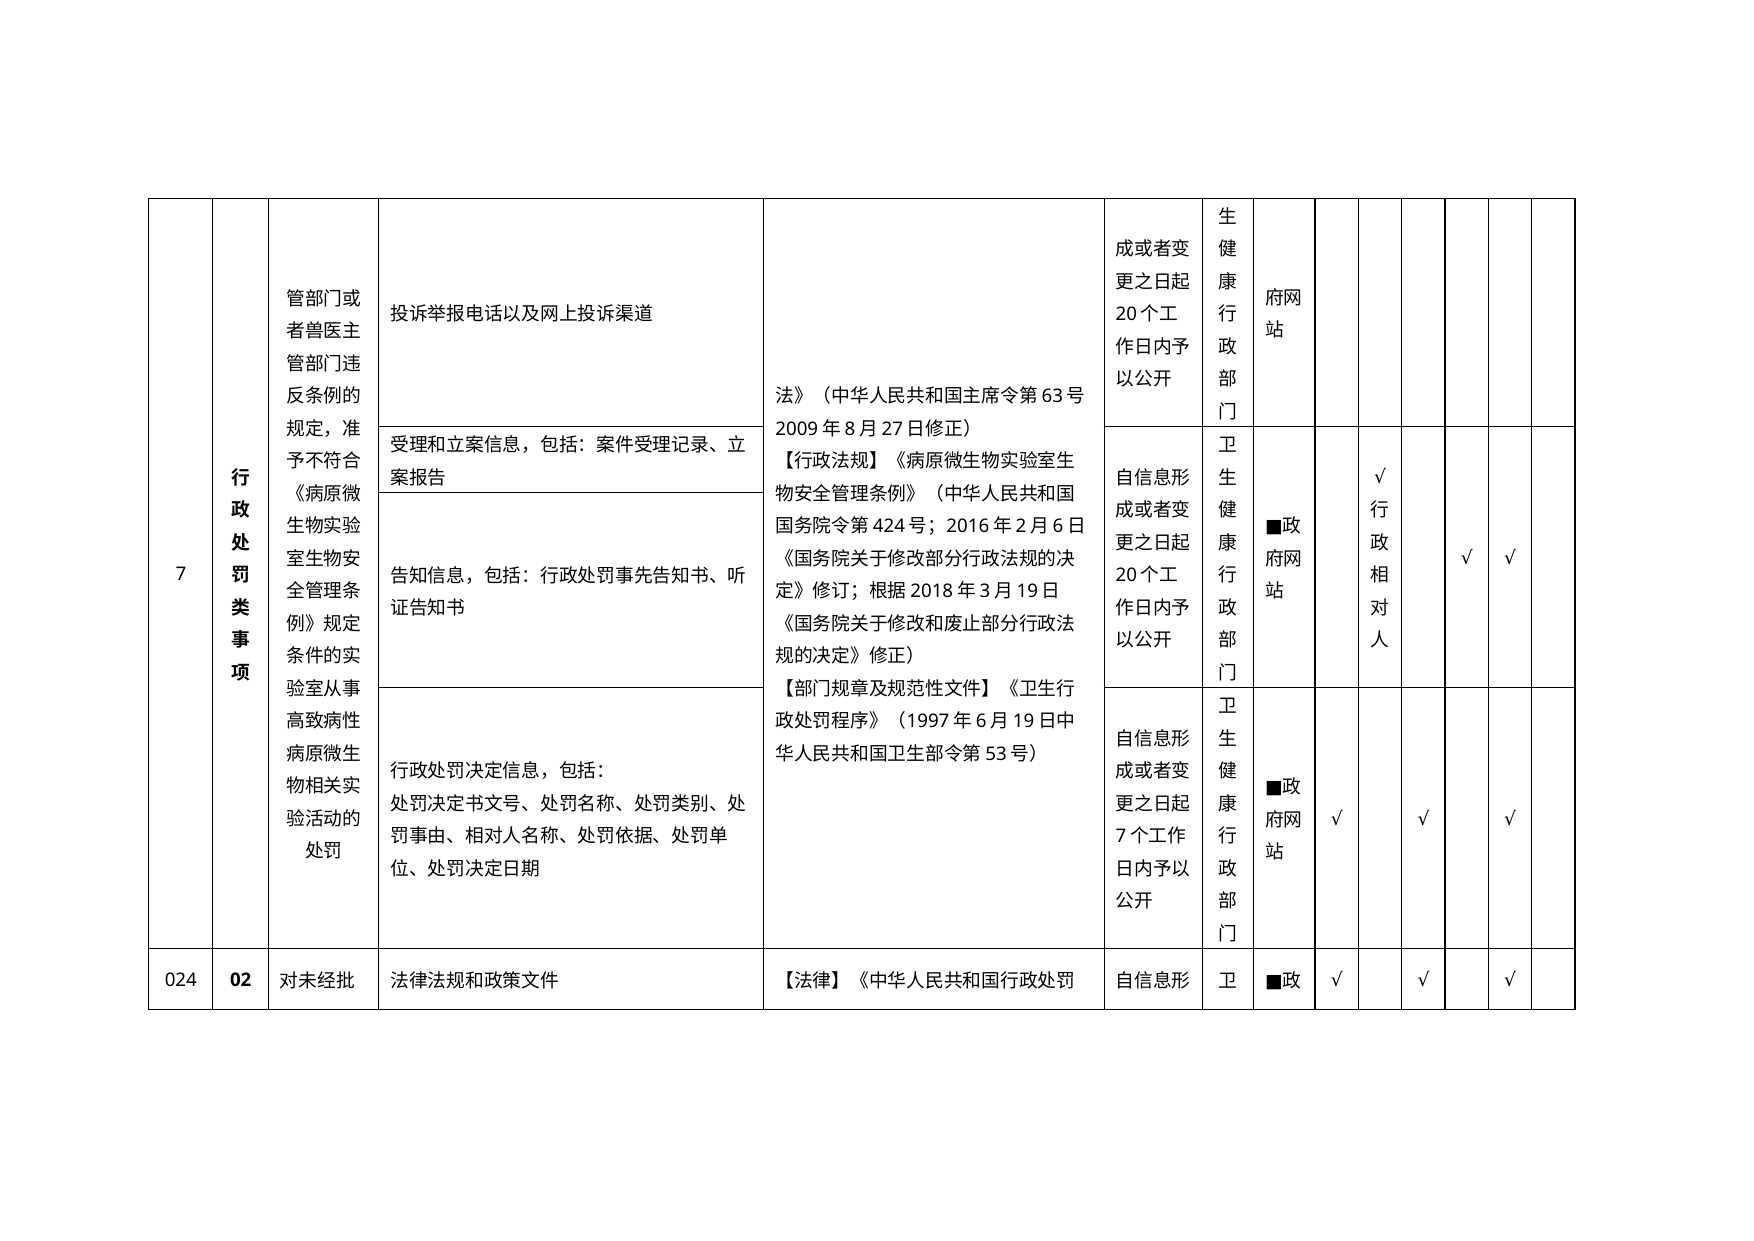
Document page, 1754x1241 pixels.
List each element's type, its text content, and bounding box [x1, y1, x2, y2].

table_cell 告知信息，包括：行政处罚事先告知书、听证告知书 [379, 493, 763, 687]
table_cell √ [1316, 949, 1358, 1009]
table_cell √ [1316, 199, 1358, 426]
table_cell √ [1489, 199, 1531, 426]
table_cell 卫生健康行政部门 [1203, 427, 1253, 687]
table_cell [1532, 949, 1574, 1009]
table_cell ■政府网站 [1254, 688, 1314, 948]
table_cell √ [1446, 427, 1488, 687]
table_cell 卫生健康行政部门 [1203, 949, 1253, 1009]
table_cell 卫生健康行政部门 [1203, 688, 1253, 948]
table_cell ■政府网站 [1254, 427, 1314, 687]
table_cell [1105, 949, 1202, 1009]
table_cell √ [1316, 688, 1358, 948]
table_cell 自信息形成或者变更之日起20个工作日内予以公开 [1105, 427, 1202, 687]
table_cell √ [1402, 688, 1444, 948]
table_cell [1446, 949, 1488, 1009]
table_cell 卫生健康行政部门 [1203, 199, 1253, 426]
table_cell [1532, 427, 1574, 687]
table_cell 法律法规和政策文件 [379, 949, 763, 1009]
table_cell √ 行政相对人 [1359, 427, 1401, 687]
table_cell [1359, 199, 1401, 426]
table_cell √ [1402, 949, 1444, 1009]
table_cell 02 行政处罚类事项 [213, 949, 268, 1009]
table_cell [764, 199, 1104, 948]
table_cell √ [1402, 199, 1444, 426]
table_cell [1359, 949, 1401, 1009]
table_cell [1359, 688, 1401, 948]
table_cell ■政府网站 [1254, 949, 1314, 1009]
table_cell [1316, 427, 1358, 687]
table_cell 0248 [149, 949, 212, 1009]
table_cell ■政府网站 [1254, 199, 1314, 426]
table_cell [269, 199, 378, 948]
table_cell √ [1489, 688, 1531, 948]
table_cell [764, 949, 1104, 1009]
table_cell 02 行政处罚类事项 [213, 199, 268, 948]
table_cell 行政处罚决定信息，包括： 处罚决定书文号、处罚名称、处罚类别、处罚事由、相对人名称、处罚依据、处罚单位、处罚决定日期 [379, 688, 763, 948]
table_cell [1446, 199, 1488, 426]
table_cell 自信息形成或者变更之日起7个工作日内予以公开 [1105, 688, 1202, 948]
table_cell √ [1489, 427, 1531, 687]
table_cell 投诉举报电话以及网上投诉渠道 [379, 199, 763, 426]
table_cell √ [1489, 949, 1531, 1009]
table_cell [1446, 688, 1488, 948]
table_cell [1402, 427, 1444, 687]
table_cell 受理和立案信息，包括：案件受理记录、立案报告 [379, 427, 763, 492]
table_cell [1105, 199, 1202, 426]
table_cell [1532, 688, 1574, 948]
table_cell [269, 949, 378, 1009]
table_cell 0247 [149, 199, 212, 948]
table_cell [1532, 199, 1574, 426]
